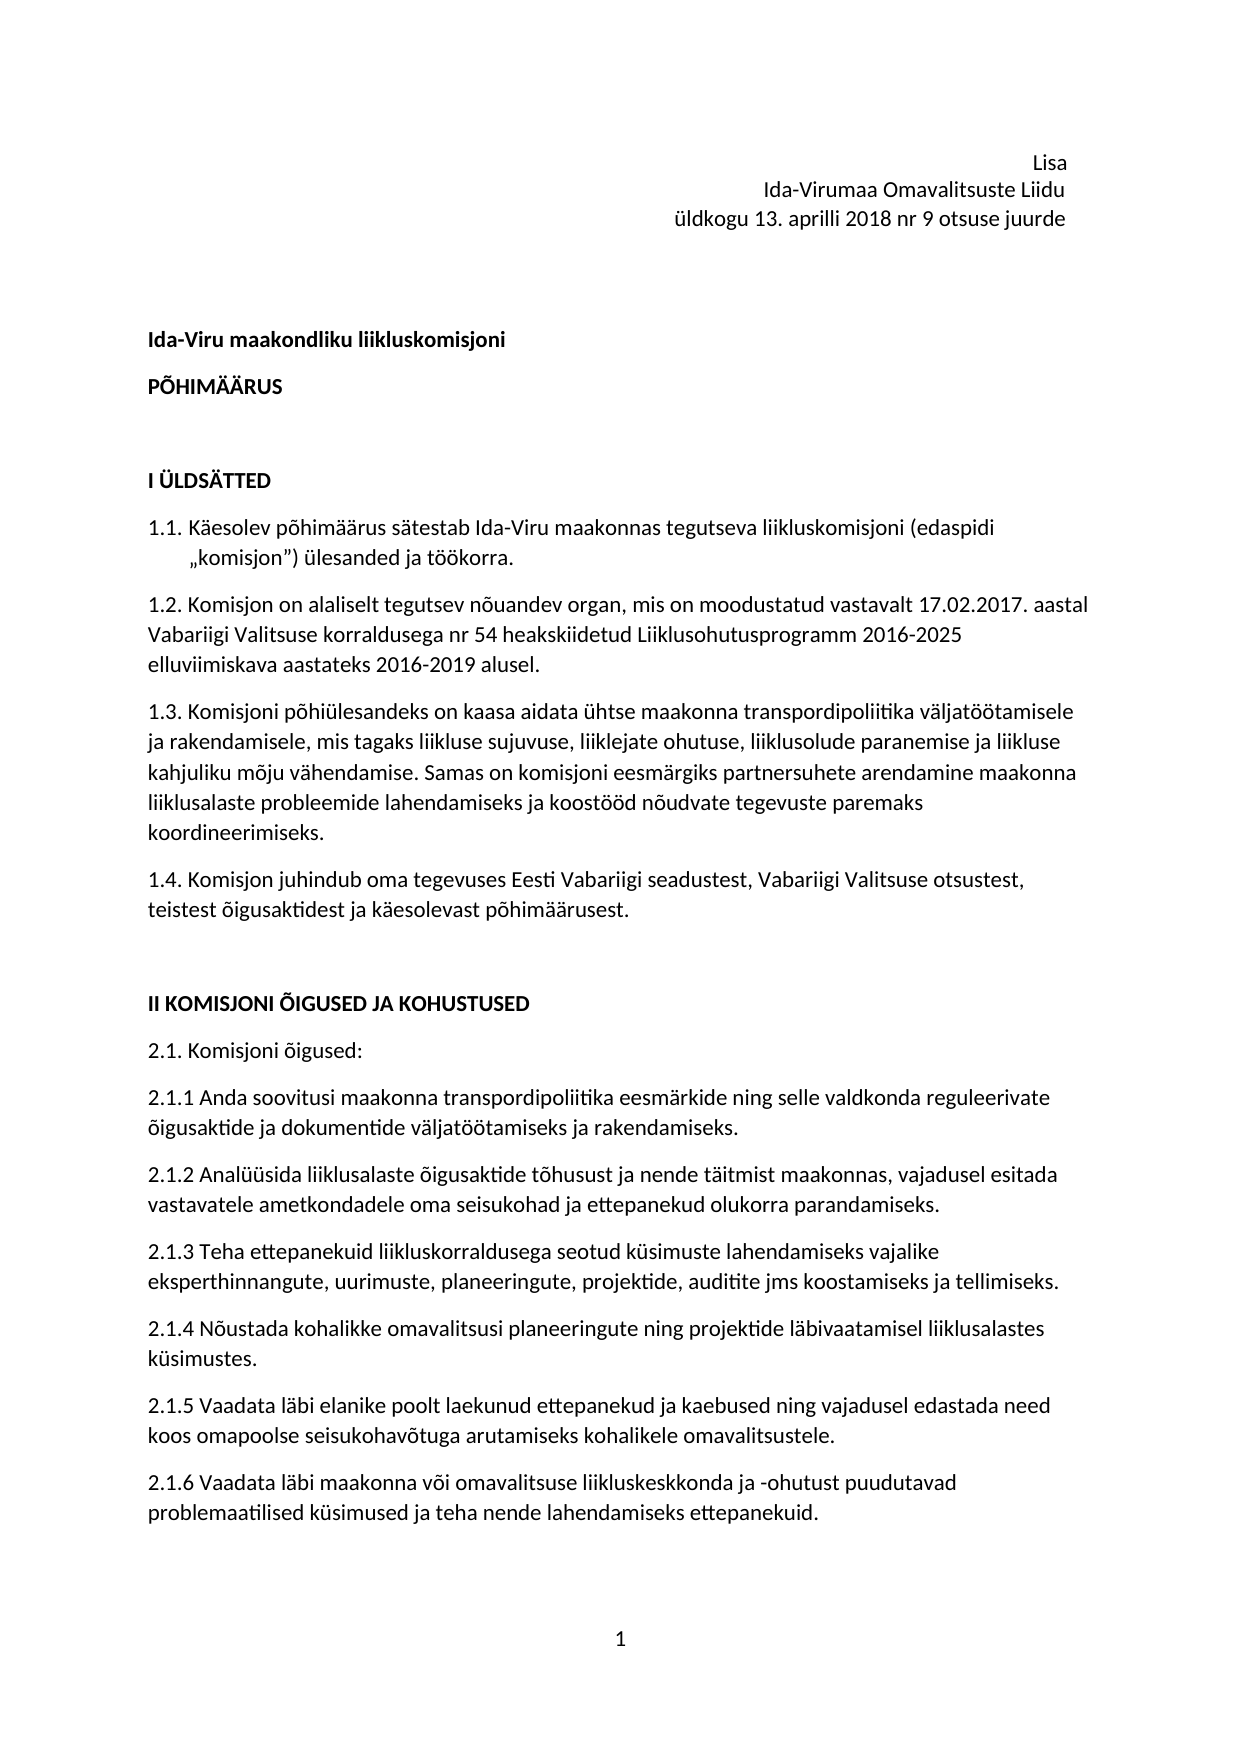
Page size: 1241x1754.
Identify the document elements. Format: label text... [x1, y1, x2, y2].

list Käesolev põhimäärus sätestab Ida-Viru maakonnas tegutseva liikluskomisjoni (edaspidi „komisjon”) ülesanded ja töökorra. [148, 513, 1093, 571]
text Lisa [148, 148, 1093, 176]
text 1.4. Komisjon juhindub oma tegevuses Eesti Vabariigi seadustest, Vabariigi Valitsuse otsustest, teistest õigusaktidest ja käesolevast põhimäärusest. [148, 865, 1093, 923]
text Ida-Virumaa Omavalitsuste Liidu [148, 176, 1093, 204]
text II KOMISJONI ÕIGUSED JA KOHUSTUSED [148, 989, 1093, 1017]
text 2.1.5 Vaadata läbi elanike poolt laekunud ettepanekud ja kaebused ning vajadusel edastada need koos omapoolse seisukohavõtuga arutamiseks kohalikele omavalitsustele. [148, 1391, 1093, 1449]
text 1.2. Komisjon on alaliselt tegutsev nõuandev organ, mis on moodustatud vastavalt 17.02.2017. aastal Vabariigi Valitsuse korraldusega nr 54 heakskiidetud Liiklusohutusprogramm 2016-2025 elluviimiskava aastateks 2016-2019 alusel. [148, 590, 1093, 678]
text 2.1.6 Vaadata läbi maakonna või omavalitsuse liikluskeskkonda ja -ohutust puudutavad problemaatilised küsimused ja teha nende lahendamiseks ettepanekuid. [148, 1468, 1093, 1526]
text 2.1.2 Analüüsida liiklusalaste õigusaktide tõhusust ja nende täitmist maakonnas, vajadusel esitada vastavatele ametkondadele oma seisukohad ja ettepanekud olukorra parandamiseks. [148, 1160, 1093, 1218]
text üldkogu 13. aprilli 2018 nr 9 otsuse juurde [590, 204, 1093, 232]
text 2.1. Komisjoni õigused: [148, 1036, 1093, 1064]
text 2.1.4 Nõustada kohalikke omavalitsusi planeeringute ning projektide läbivaatamisel liiklusalastes küsimustes. [148, 1314, 1093, 1372]
text I ÜLDSÄTTED [148, 466, 1093, 494]
text 2.1.3 Teha ettepanekuid liikluskorraldusega seotud küsimuste lahendamiseks vajalike eksperthinnangute, uurimuste, planeeringute, projektide, auditite jms koostamiseks ja tellimiseks. [148, 1237, 1093, 1295]
text 2.1.1 Anda soovitusi maakonna transpordipoliitika eesmärkide ning selle valdkonda reguleerivate õigusaktide ja dokumentide väljatöötamiseks ja rakendamiseks. [148, 1083, 1093, 1141]
text 1.3. Komisjoni põhiülesandeks on kaasa aidata ühtse maakonna transpordipoliitika väljatöötamisele ja rakendamisele, mis tagaks liikluse sujuvuse, liiklejate ohutuse, liiklusolude paranemise ja liikluse kahjuliku mõju vähendamise. Samas on komisjoni eesmärgiks partnersuhete arendamine maakonna liiklusalaste probleemide lahendamiseks ja koostööd nõudvate tegevuste paremaks koordineerimiseks. [148, 697, 1093, 846]
text Ida-Viru maakondliku liikluskomisjoni [148, 325, 1093, 353]
text PÕHIMÄÄRUS [148, 372, 1093, 400]
